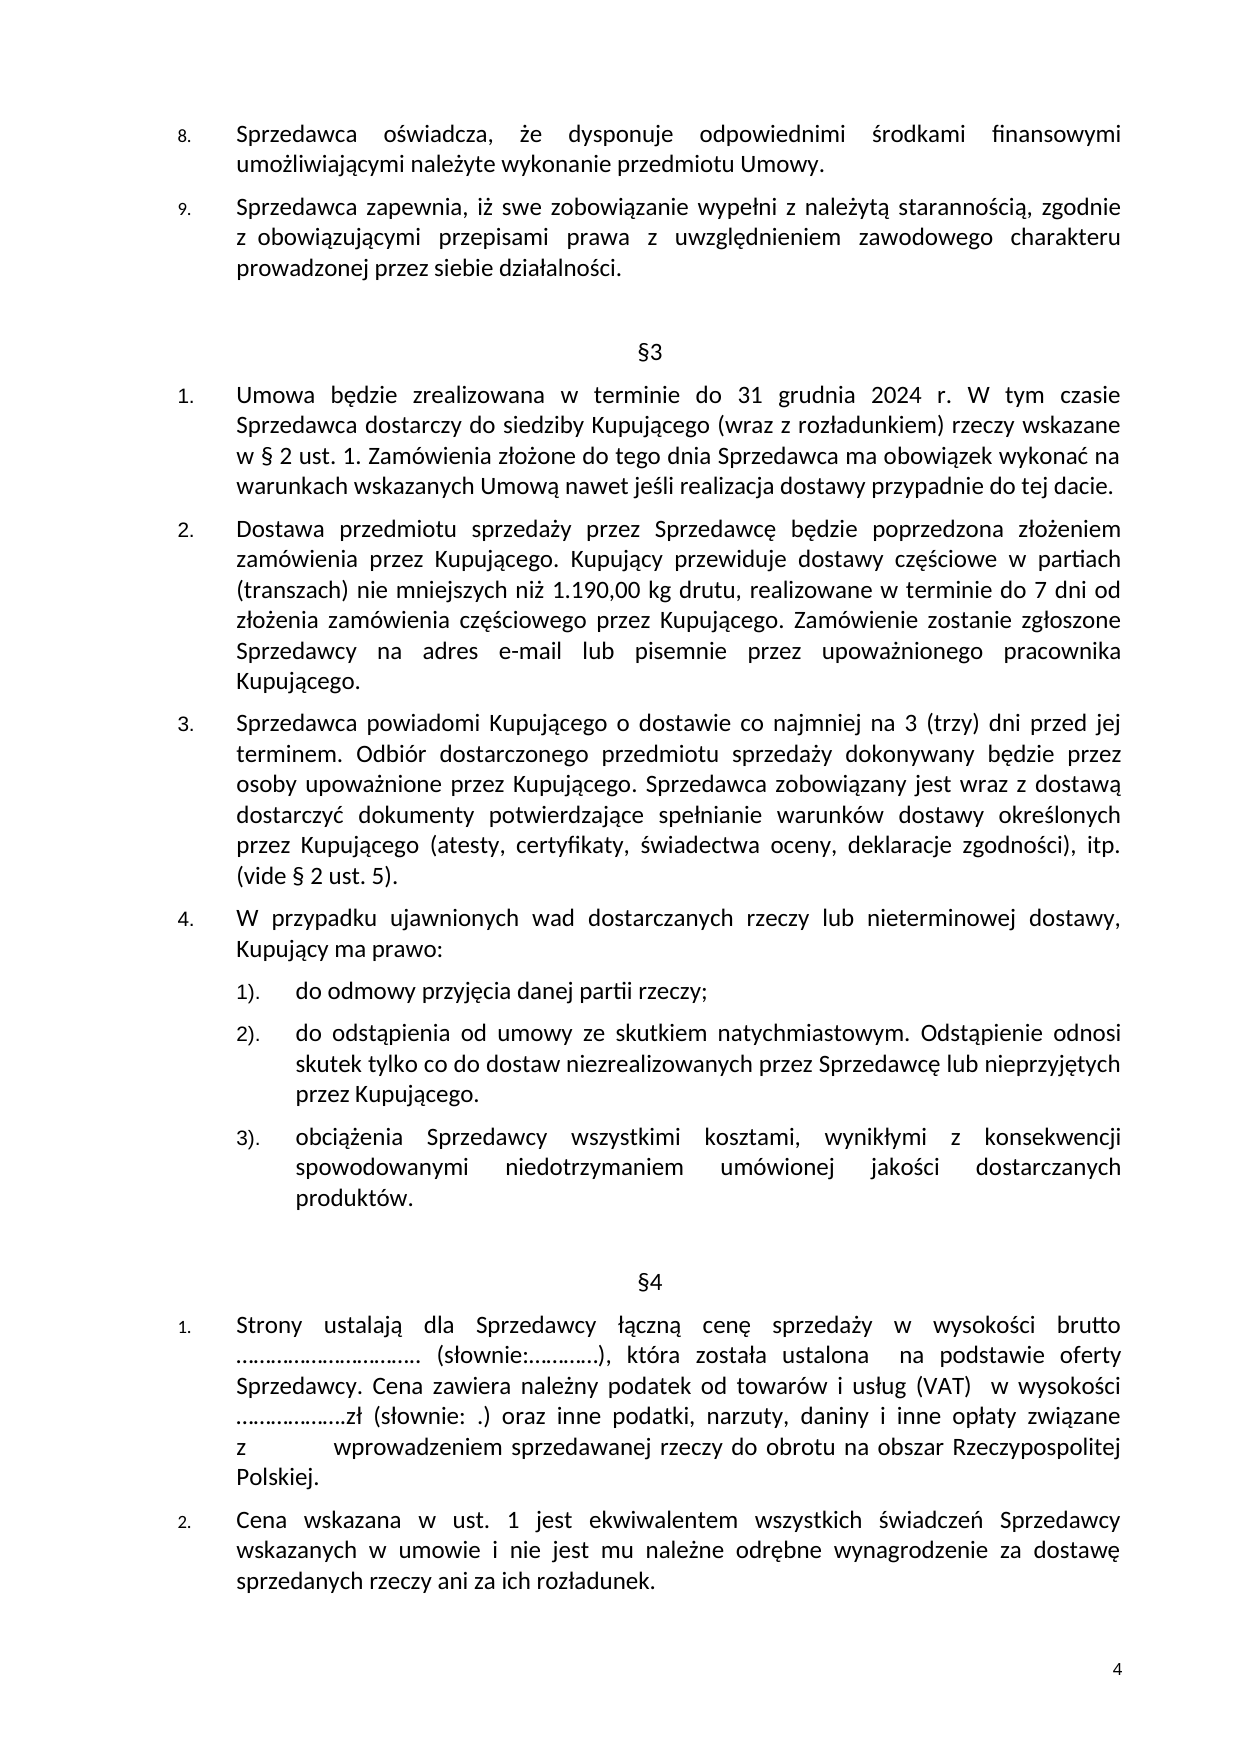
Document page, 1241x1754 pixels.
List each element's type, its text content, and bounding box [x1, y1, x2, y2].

text §3 [177, 337, 1122, 367]
list Sprzedawca zapewnia, iż swe zobowiązanie wypełni z należytą starannością, zgodnie z obowiązującymi przepisami prawa z uwzględnieniem zawodowego charakteru prowadzonej przez siebie działalności. [177, 191, 1122, 282]
list Cena wskazana w ust. 1 jest ekwiwalentem wszystkich świadczeń Sprzedawcy wskazanych w umowie i nie jest mu należne odrębne wynagrodzenie za dostawę sprzedanych rzeczy ani za ich rozładunek. [177, 1504, 1122, 1595]
list Strony ustalają dla Sprzedawcy łączną cenę sprzedaży w wysokości brutto ………………………….. (słownie:…………), która została ustalona na podstawie oferty Sprzedawcy. Cena zawiera należny podatek od towarów i usług (VAT) w wysokości ……………….zł (słownie: .) oraz inne podatki, narzuty, daniny i inne opłaty związane z wprowadzeniem sprzedawanej rzeczy do obrotu na obszar Rzeczypospolitej Polskiej. [177, 1309, 1122, 1492]
list W przypadku ujawnionych wad dostarczanych rzeczy lub nieterminowej dostawy, Kupujący ma prawo: [177, 902, 1122, 963]
text §4 [177, 1267, 1122, 1297]
list Dostawa przedmiotu sprzedaży przez Sprzedawcę będzie poprzedzona złożeniem zamówienia przez Kupującego. Kupujący przewiduje dostawy częściowe w partiach (transzach) nie mniejszych niż 1.190,00 kg drutu, realizowane w terminie do 7 dni od złożenia zamówienia częściowego przez Kupującego. Zamówienie zostanie zgłoszone Sprzedawcy na adres e-mail lub pisemnie przez upoważnionego pracownika Kupującego. [177, 513, 1122, 696]
list do odstąpienia od umowy ze skutkiem natychmiastowym. Odstąpienie odnosi skutek tylko co do dostaw niezrealizowanych przez Sprzedawcę lub nieprzyjętych przez Kupującego. [236, 1018, 1122, 1109]
list do odmowy przyjęcia danej partii rzeczy; [236, 975, 1122, 1006]
list Sprzedawca oświadcza, że dysponuje odpowiednimi środkami finansowymi umożliwiającymi należyte wykonanie przedmiotu Umowy. [177, 118, 1122, 179]
list Sprzedawca powiadomi Kupującego o dostawie co najmniej na 3 (trzy) dni przed jej terminem. Odbiór dostarczonego przedmiotu sprzedaży dokonywany będzie przez osoby upoważnione przez Kupującego. Sprzedawca zobowiązany jest wraz z dostawą dostarczyć dokumenty potwierdzające spełnianie warunków dostawy określonych przez Kupującego (atesty, certyfikaty, świadectwa oceny, deklaracje zgodności), itp. (vide § 2 ust. 5). [177, 708, 1122, 891]
list obciążenia Sprzedawcy wszystkimi kosztami, wynikłymi z konsekwencji spowodowanymi niedotrzymaniem umówionej jakości dostarczanych produktów. [236, 1121, 1122, 1212]
list Umowa będzie zrealizowana w terminie do 31 grudnia 2024 r. W tym czasie Sprzedawca dostarczy do siedziby Kupującego (wraz z rozładunkiem) rzeczy wskazane w § 2 ust. 1. Zamówienia złożone do tego dnia Sprzedawca ma obowiązek wykonać na warunkach wskazanych Umową nawet jeśli realizacja dostawy przypadnie do tej dacie. [177, 379, 1122, 501]
